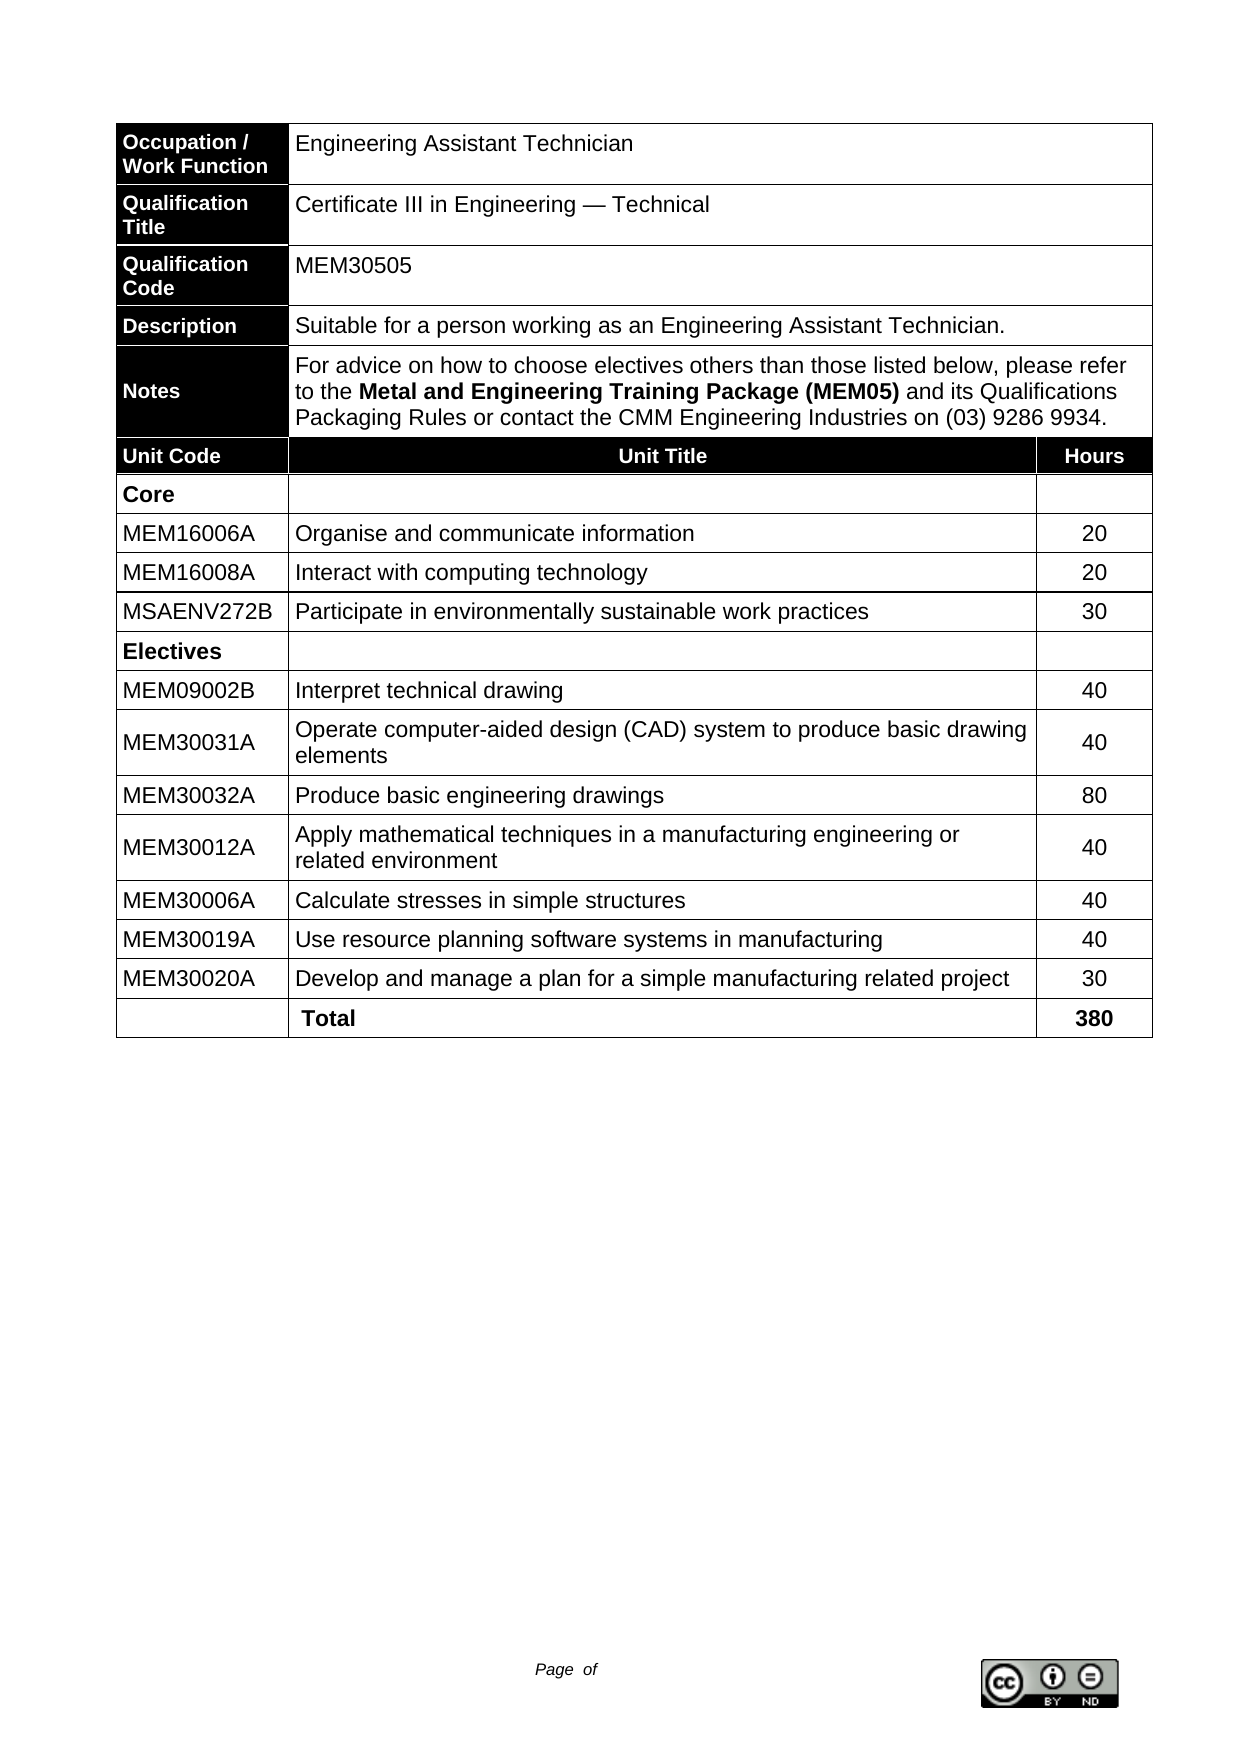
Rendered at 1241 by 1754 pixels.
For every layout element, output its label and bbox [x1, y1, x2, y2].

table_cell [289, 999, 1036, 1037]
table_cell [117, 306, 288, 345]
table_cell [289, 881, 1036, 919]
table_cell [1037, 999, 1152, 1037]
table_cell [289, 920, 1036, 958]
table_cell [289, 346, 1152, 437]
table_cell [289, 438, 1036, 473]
picture [981, 1659, 1119, 1706]
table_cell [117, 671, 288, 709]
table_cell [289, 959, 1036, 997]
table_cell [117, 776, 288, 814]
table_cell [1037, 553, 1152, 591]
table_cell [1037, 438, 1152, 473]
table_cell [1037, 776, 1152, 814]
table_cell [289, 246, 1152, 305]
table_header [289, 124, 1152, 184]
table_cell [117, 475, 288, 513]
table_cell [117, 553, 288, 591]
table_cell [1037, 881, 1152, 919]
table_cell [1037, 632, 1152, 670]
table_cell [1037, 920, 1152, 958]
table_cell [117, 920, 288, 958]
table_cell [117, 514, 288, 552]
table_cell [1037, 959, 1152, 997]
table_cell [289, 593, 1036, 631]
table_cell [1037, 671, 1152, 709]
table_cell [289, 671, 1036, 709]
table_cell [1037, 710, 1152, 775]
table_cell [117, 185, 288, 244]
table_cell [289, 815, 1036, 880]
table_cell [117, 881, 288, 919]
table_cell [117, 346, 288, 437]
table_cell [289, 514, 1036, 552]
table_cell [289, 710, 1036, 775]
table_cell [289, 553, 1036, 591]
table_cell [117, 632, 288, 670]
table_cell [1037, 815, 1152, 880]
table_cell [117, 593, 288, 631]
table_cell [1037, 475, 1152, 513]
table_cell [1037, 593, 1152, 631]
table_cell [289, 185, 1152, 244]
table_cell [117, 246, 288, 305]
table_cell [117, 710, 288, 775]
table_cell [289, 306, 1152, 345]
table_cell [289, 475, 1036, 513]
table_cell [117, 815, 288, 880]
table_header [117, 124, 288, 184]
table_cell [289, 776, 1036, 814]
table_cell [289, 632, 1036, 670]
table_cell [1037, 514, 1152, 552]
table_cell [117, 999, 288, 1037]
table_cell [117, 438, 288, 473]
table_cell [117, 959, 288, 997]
